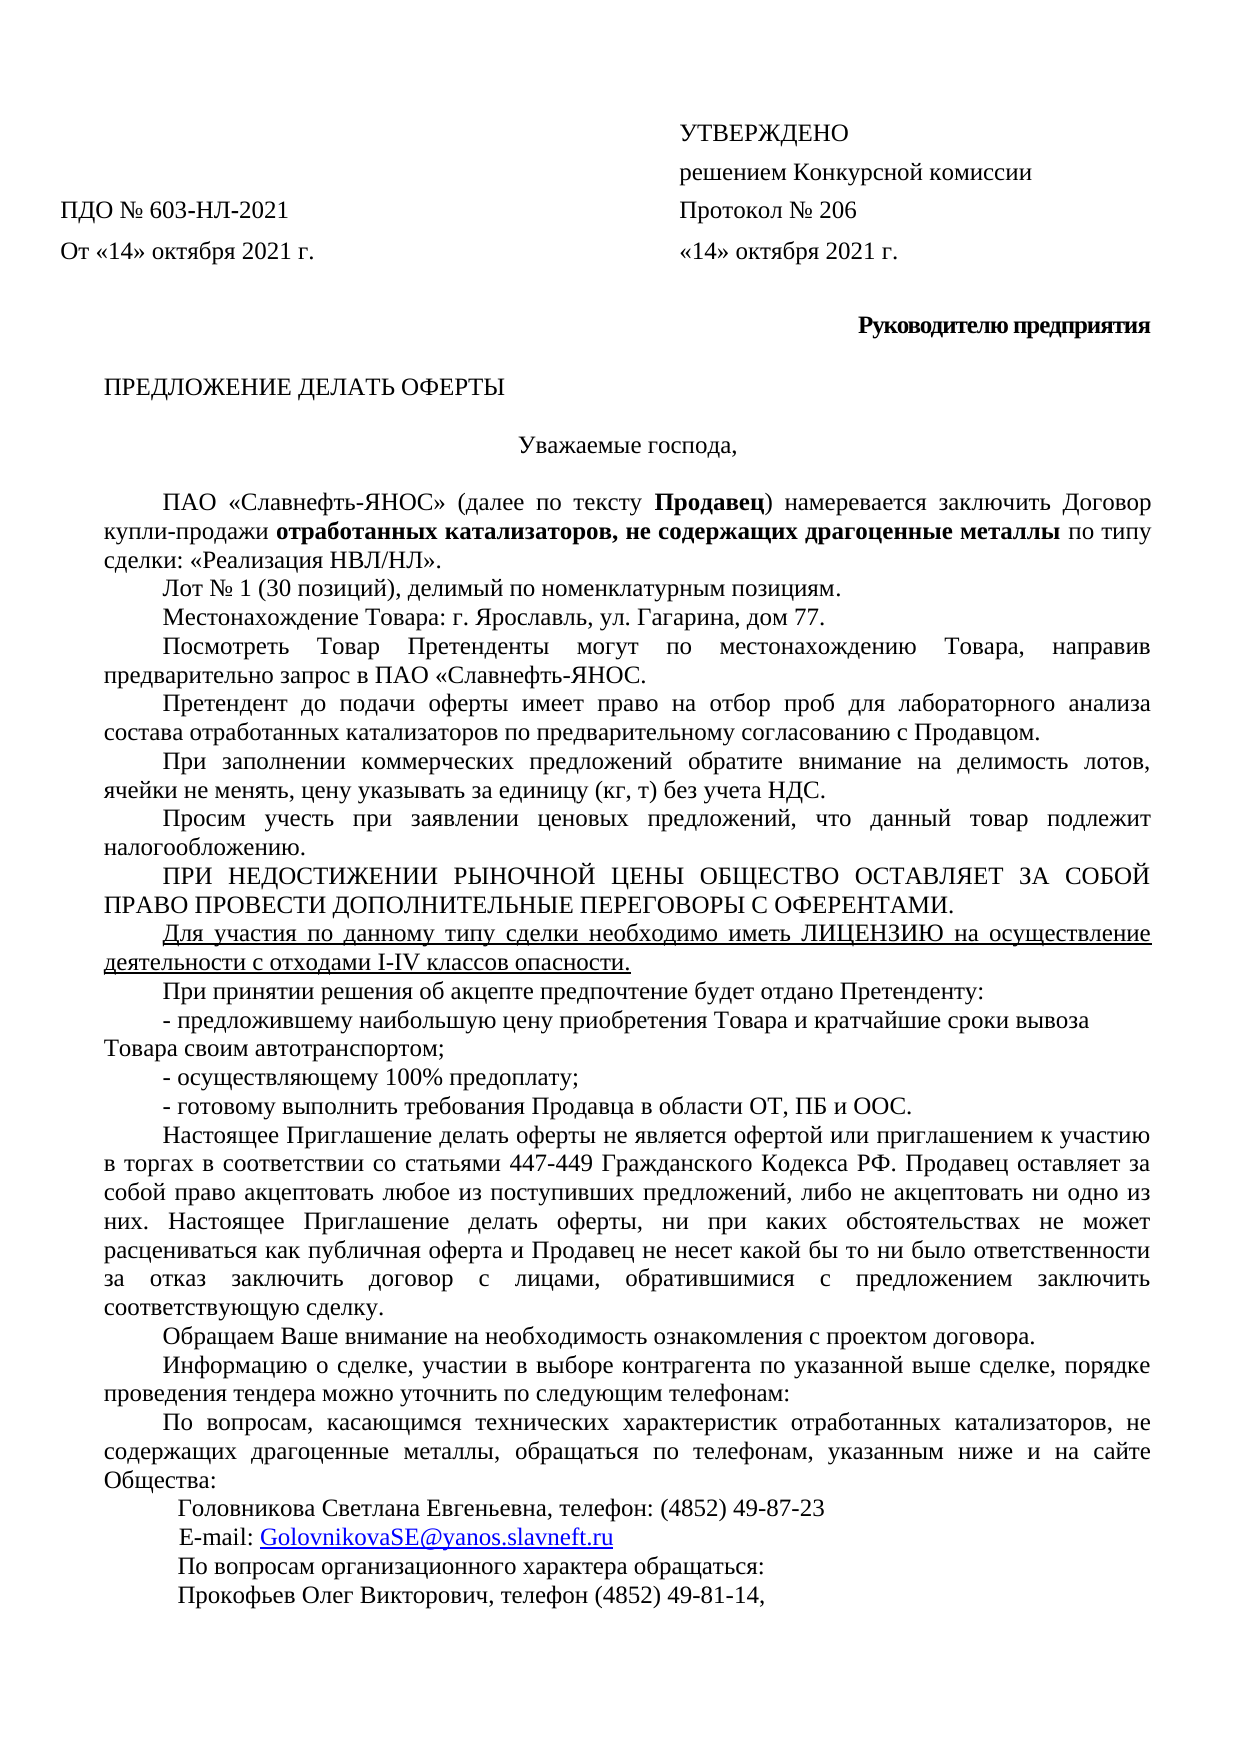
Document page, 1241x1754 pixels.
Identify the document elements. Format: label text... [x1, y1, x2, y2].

table_cell ПДО № 603-НЛ-2021 [49, 195, 668, 236]
table_cell «14» октября 2021 г. [668, 236, 1152, 276]
text Претендент до подачи оферты имеет право на отбор проб для лабораторного анализа состава отработанных катализаторов по предварительному согласованию с Продавцом. [103, 688, 1152, 746]
text Прокофьев Олег Викторович, телефон (4852) 49-81-14, [103, 1580, 1152, 1608]
text ПАО «Славнефть-ЯНОС» (далее по тексту Продавец) намеревается заключить Договор купли-продажи отработанных катализаторов, не содержащих драгоценные металлы по типу сделки: «Реализация НВЛ/НЛ». [103, 487, 1152, 573]
text - осуществляющему 100% предоплату; [103, 1062, 1152, 1091]
text Местонахождение Товара: г. Ярославль, ул. Гагарина, дом 77. [103, 602, 1152, 631]
text ПРИ НЕДОСТИЖЕНИИ РЫНОЧНОЙ ЦЕНЫ ОБЩЕСТВО ОСТАВЛЯЕТ ЗА СОБОЙ ПРАВО ПРОВЕСТИ ДОПОЛНИТЕЛЬНЫЕ ПЕРЕГОВОРЫ С ОФЕРЕНТАМИ. [103, 861, 1152, 918]
text Для участия по данному типу сделки необходимо иметь ЛИЦЕНЗИЮ на осуществление деятельности с отходами I-IV классов опасности. [103, 918, 1152, 976]
text - предложившему наибольшую цену приобретения Товара и кратчайшие сроки вывоза Товара своим автотранспортом; [103, 1005, 1152, 1062]
text E-mail: GolovnikovaSE@yanos.slavneft.ru [103, 1522, 1152, 1551]
text При заполнении коммерческих предложений обратите внимание на делимость лотов, ячейки не менять, цену указывать за единицу (кг, т) без учета НДС. [103, 746, 1152, 803]
text Лот № 1 (30 позиций), делимый по номенклатурным позициям. [103, 573, 1152, 602]
text По вопросам организационного характера обращаться: [103, 1551, 1152, 1580]
text Посмотреть Товар Претенденты могут по местонахождению Товара, направив предварительно запрос в ПАО «Славнефть-ЯНОС. [103, 631, 1152, 688]
table_cell решением Конкурсной комиссии [668, 157, 1152, 195]
title Руководителю предприятия [103, 310, 1152, 339]
text Настоящее Приглашение делать оферты не является офертой или приглашением к участию в торгах в соответствии со статьями 447-449 Гражданского Кодекса РФ. Продавец оставляет за собой право акцептовать любое из поступивших предложений, либо не акцептовать ни одно из них. Настоящее Приглашение делать оферты, ни при каких обстоятельствах не может расцениваться как публичная оферта и Продавец не несет какой бы то ни было ответственности за отказ заключить договор с лицами, обратившимися с предложением заключить соответствующую сделку. [103, 1120, 1152, 1321]
text Уважаемые господа, [103, 430, 1152, 458]
text Информацию о сделке, участии в выборе контрагента по указанной выше сделке, порядке проведения тендера можно уточнить по следующим телефонам: [103, 1350, 1152, 1407]
text - готовому выполнить требования Продавца в области ОТ, ПБ и ООС. [103, 1091, 1152, 1120]
text При принятии решения об акцепте предпочтение будет отдано Претенденту: [103, 976, 1152, 1005]
text Обращаем Ваше внимание на необходимость ознакомления с проектом договора. [103, 1321, 1152, 1350]
text По вопросам, касающимся технических характеристик отработанных катализаторов, не содержащих драгоценные металлы, обращаться по телефонам, указанным ниже и на сайте Общества: [103, 1407, 1152, 1493]
text Просим учесть при заявлении ценовых предложений, что данный товар подлежит налогообложению. [103, 803, 1152, 861]
text Головникова Светлана Евгеньевна, телефон: (4852) 49-87-23 [103, 1493, 1152, 1522]
table_cell От «14» октября 2021 г. [49, 236, 668, 276]
table_header УТВЕРЖДЕНО [668, 118, 1152, 157]
table_cell Протокол № 206 [668, 195, 1152, 236]
